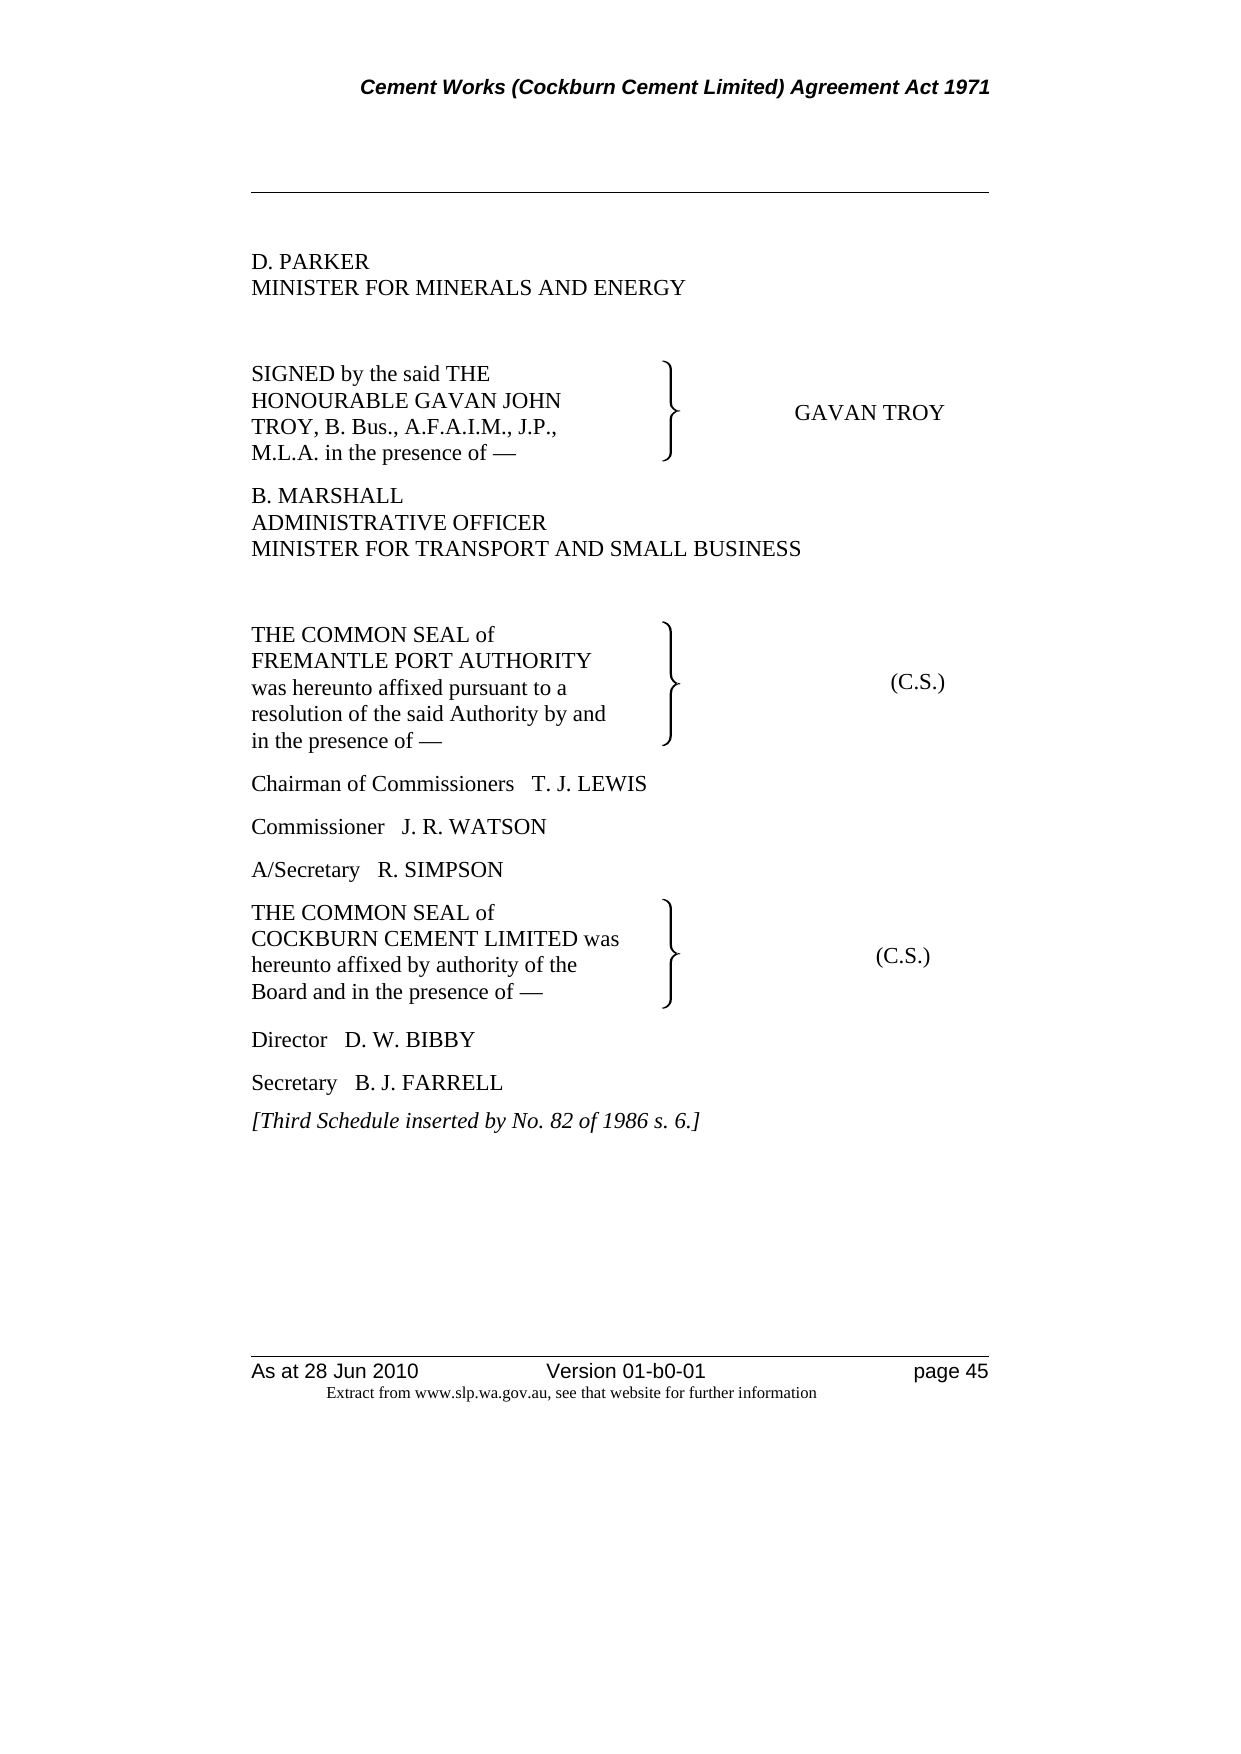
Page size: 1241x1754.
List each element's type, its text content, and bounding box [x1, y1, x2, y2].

text A/Secretary R. SIMPSON [251, 856, 989, 882]
table_header [650, 882, 723, 1009]
table_header [650, 344, 723, 466]
text Secretary B. J. FARRELL [251, 1069, 989, 1095]
table_header SIGNED by the said THE HONOURABLE GAVAN JOHN TROY, B. Bus., A.F.A.I.M., J.P., M.L.A. in the presence of — [240, 344, 650, 466]
table_header (C.S.) [724, 882, 989, 1009]
table_header GAVAN TROY [724, 344, 989, 466]
text Commissioner J. R. WATSON [251, 813, 989, 839]
text B. MARSHALL ADMINISTRATIVE OFFICER MINISTER FOR TRANSPORT AND SMALL BUSINESS [251, 482, 989, 562]
table_header THE COMMON SEAL of FREMANTLE PORT AUTHORITY was hereunto affixed pursuant to a resolution of the said Authority by and in the presence of — [240, 605, 650, 753]
text [Third Schedule inserted by No. 82 of 1986 s. 6.] [251, 1108, 989, 1134]
table_header THE COMMON SEAL of COCKBURN CEMENT LIMITED was hereunto affixed by authority of the Board and in the presence of — [240, 882, 650, 1009]
text Director D. W. BIBBY [251, 1026, 989, 1052]
table_header [650, 605, 723, 753]
table_header (C.S.) [724, 605, 989, 753]
text D. PARKER MINISTER FOR MINERALS AND ENERGY [251, 248, 989, 301]
text Chairman of Commissioners T. J. LEWIS [251, 770, 989, 796]
